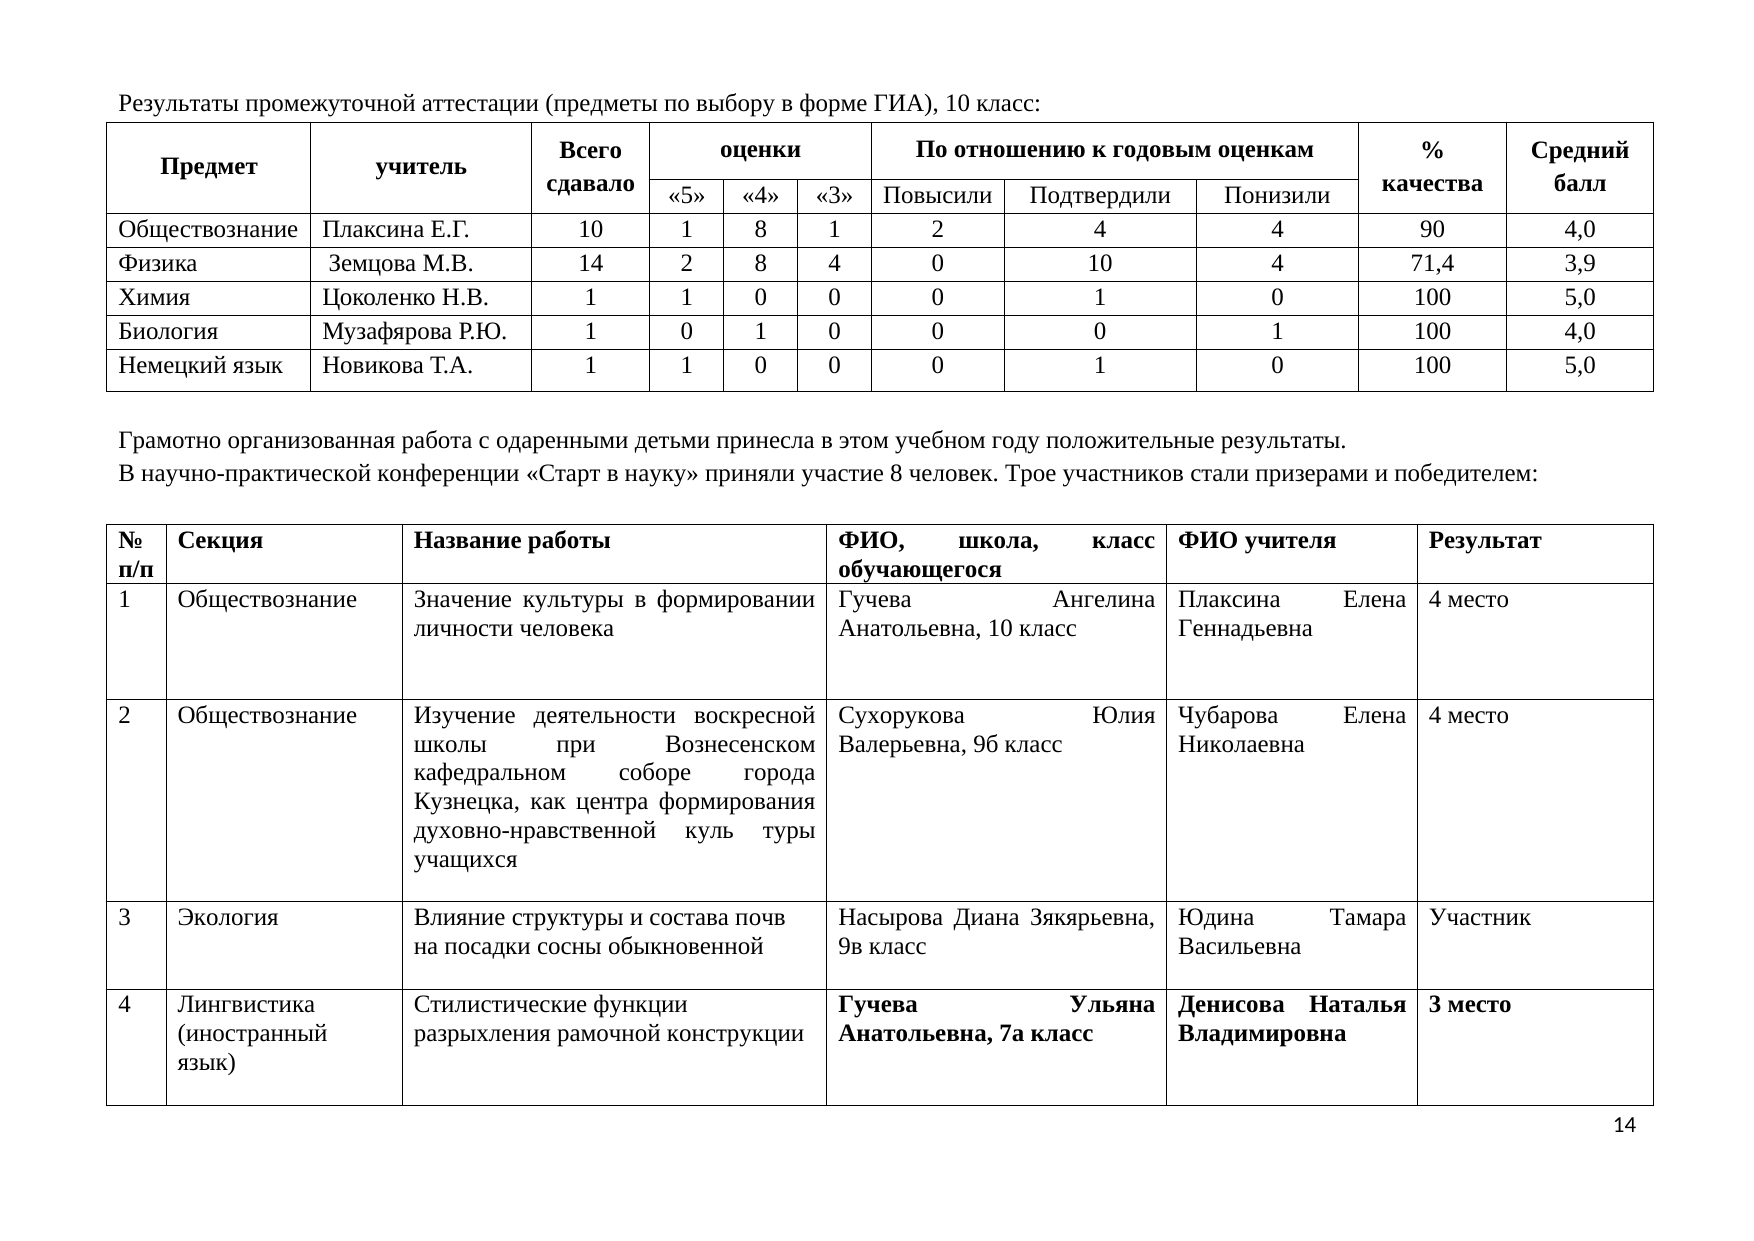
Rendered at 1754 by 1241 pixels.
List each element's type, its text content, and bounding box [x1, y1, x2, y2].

table_cell Подтвердили [1005, 180, 1196, 213]
table_header Название работы [403, 525, 826, 583]
table_cell 8 [724, 214, 797, 247]
table_cell 0 [1005, 316, 1196, 349]
table_cell Понизили [1197, 180, 1358, 213]
table_cell Химия [107, 282, 310, 315]
table_cell Плаксина Елена Геннадьевна [1167, 584, 1417, 699]
table_cell 1 [532, 350, 649, 391]
table_cell 0 [798, 316, 871, 349]
table_cell Обществознание [107, 214, 310, 247]
table_cell Гучева Ангелина Анатольевна, 10 класс [827, 584, 1166, 699]
table_header Результат [1418, 525, 1653, 583]
table_cell 1 [650, 214, 723, 247]
table_cell 5,0 [1507, 282, 1653, 315]
table_cell Цоколенко Н.В. [311, 282, 531, 315]
table_cell 0 [724, 350, 797, 391]
table_cell 3 место [1418, 990, 1653, 1104]
table_cell 1 [650, 282, 723, 315]
table_cell 1 [1197, 316, 1358, 349]
table_cell «3» [798, 180, 871, 213]
table_cell 100 [1359, 282, 1506, 315]
table_cell Обществознание [167, 584, 402, 699]
table_cell 0 [1197, 282, 1358, 315]
table_cell Насырова Диана Зякярьевна, 9в класс [827, 902, 1166, 988]
table_cell 100 [1359, 316, 1506, 349]
table_header Предмет [107, 123, 310, 213]
table_cell «5» [650, 180, 723, 213]
table_cell 3 [107, 902, 166, 988]
table_cell 4 место [1418, 700, 1653, 901]
table_header По отношению к годовым оценкам [872, 123, 1358, 179]
table_cell 0 [798, 282, 871, 315]
table_header Средний балл [1507, 123, 1653, 213]
table_cell 90 [1359, 214, 1506, 247]
table_cell 2 [107, 700, 166, 901]
table_cell Значение культуры в формировании личности человека [403, 584, 826, 699]
table_cell 1 [798, 214, 871, 247]
table_cell 1 [1005, 350, 1196, 391]
table_cell 4,0 [1507, 316, 1653, 349]
text Результаты промежуточной аттестации (предметы по выбору в форме ГИА), 10 класс: [118, 88, 1636, 117]
table_cell 1 [1005, 282, 1196, 315]
table_cell 0 [724, 282, 797, 315]
table_cell 71,4 [1359, 248, 1506, 281]
table_cell 5,0 [1507, 350, 1653, 391]
text В научно-практической конференции «Старт в науку» приняли участие 8 человек. Трое участников стали призерами и победителем: [118, 458, 1636, 487]
table_cell Сухорукова Юлия Валерьевна, 9б класс [827, 700, 1166, 901]
table_cell 4,0 [1507, 214, 1653, 247]
table_header № п/п [107, 525, 166, 583]
table_header ФИО учителя [1167, 525, 1417, 583]
table_cell Немецкий язык [107, 350, 310, 391]
table_header ФИО, школа, класс обучающегося [827, 525, 1166, 583]
table_cell Юдина Тамара Васильевна [1167, 902, 1417, 988]
table_cell Денисова Наталья Владимировна [1167, 990, 1417, 1104]
table_cell 4 [1005, 214, 1196, 247]
table_cell 1 [724, 316, 797, 349]
table_cell 0 [798, 350, 871, 391]
table_header Всего сдавало [532, 123, 649, 213]
table_cell 100 [1359, 350, 1506, 391]
table_cell 1 [107, 584, 166, 699]
table_cell Плаксина Е.Г. [311, 214, 531, 247]
table_cell Влияние структуры и состава почв на посадки сосны обыкновенной [403, 902, 826, 988]
table_cell Физика [107, 248, 310, 281]
table_header учитель [311, 123, 531, 213]
table_cell 4 [1197, 248, 1358, 281]
table_cell Экология [167, 902, 402, 988]
table_cell 4 [798, 248, 871, 281]
text Грамотно организованная работа с одаренными детьми принесла в этом учебном году положительные результаты. [118, 425, 1636, 454]
table_cell 0 [1197, 350, 1358, 391]
table_cell Биология [107, 316, 310, 349]
table_cell Стилистические функции разрыхления рамочной конструкции [403, 990, 826, 1104]
table_cell Обществознание [167, 700, 402, 901]
table_cell 1 [650, 350, 723, 391]
table_cell 1 [532, 282, 649, 315]
table_cell 2 [650, 248, 723, 281]
table_cell Гучева Ульяна Анатольевна, 7а класс [827, 990, 1166, 1104]
table_cell 3,9 [1507, 248, 1653, 281]
table_cell 0 [872, 350, 1004, 391]
table_cell 14 [532, 248, 649, 281]
table_cell 1 [532, 316, 649, 349]
table_cell Повысили [872, 180, 1004, 213]
table_cell 2 [872, 214, 1004, 247]
table_cell 0 [872, 282, 1004, 315]
table_cell Земцова М.В. [311, 248, 531, 281]
table_cell 10 [532, 214, 649, 247]
table_cell Изучение деятельности воскресной школы при Вознесенском кафедральном соборе города Кузнецка, как центра формирования духовно-нравственной куль туры учащихся [403, 700, 826, 901]
table_header Секция [167, 525, 402, 583]
table_cell Музафярова Р.Ю. [311, 316, 531, 349]
table_cell 0 [650, 316, 723, 349]
table_cell 0 [872, 248, 1004, 281]
table_cell 10 [1005, 248, 1196, 281]
table_cell 8 [724, 248, 797, 281]
table_header % качества [1359, 123, 1506, 213]
table_cell «4» [724, 180, 797, 213]
table_header оценки [650, 123, 871, 179]
table_cell 4 [1197, 214, 1358, 247]
table_cell Новикова Т.А. [311, 350, 531, 391]
table_cell Участник [1418, 902, 1653, 988]
table_cell 4 место [1418, 584, 1653, 699]
table_cell 0 [872, 316, 1004, 349]
table_cell 4 [107, 990, 166, 1104]
table_cell Чубарова Елена Николаевна [1167, 700, 1417, 901]
table_cell Лингвистика (иностранный язык) [167, 990, 402, 1104]
